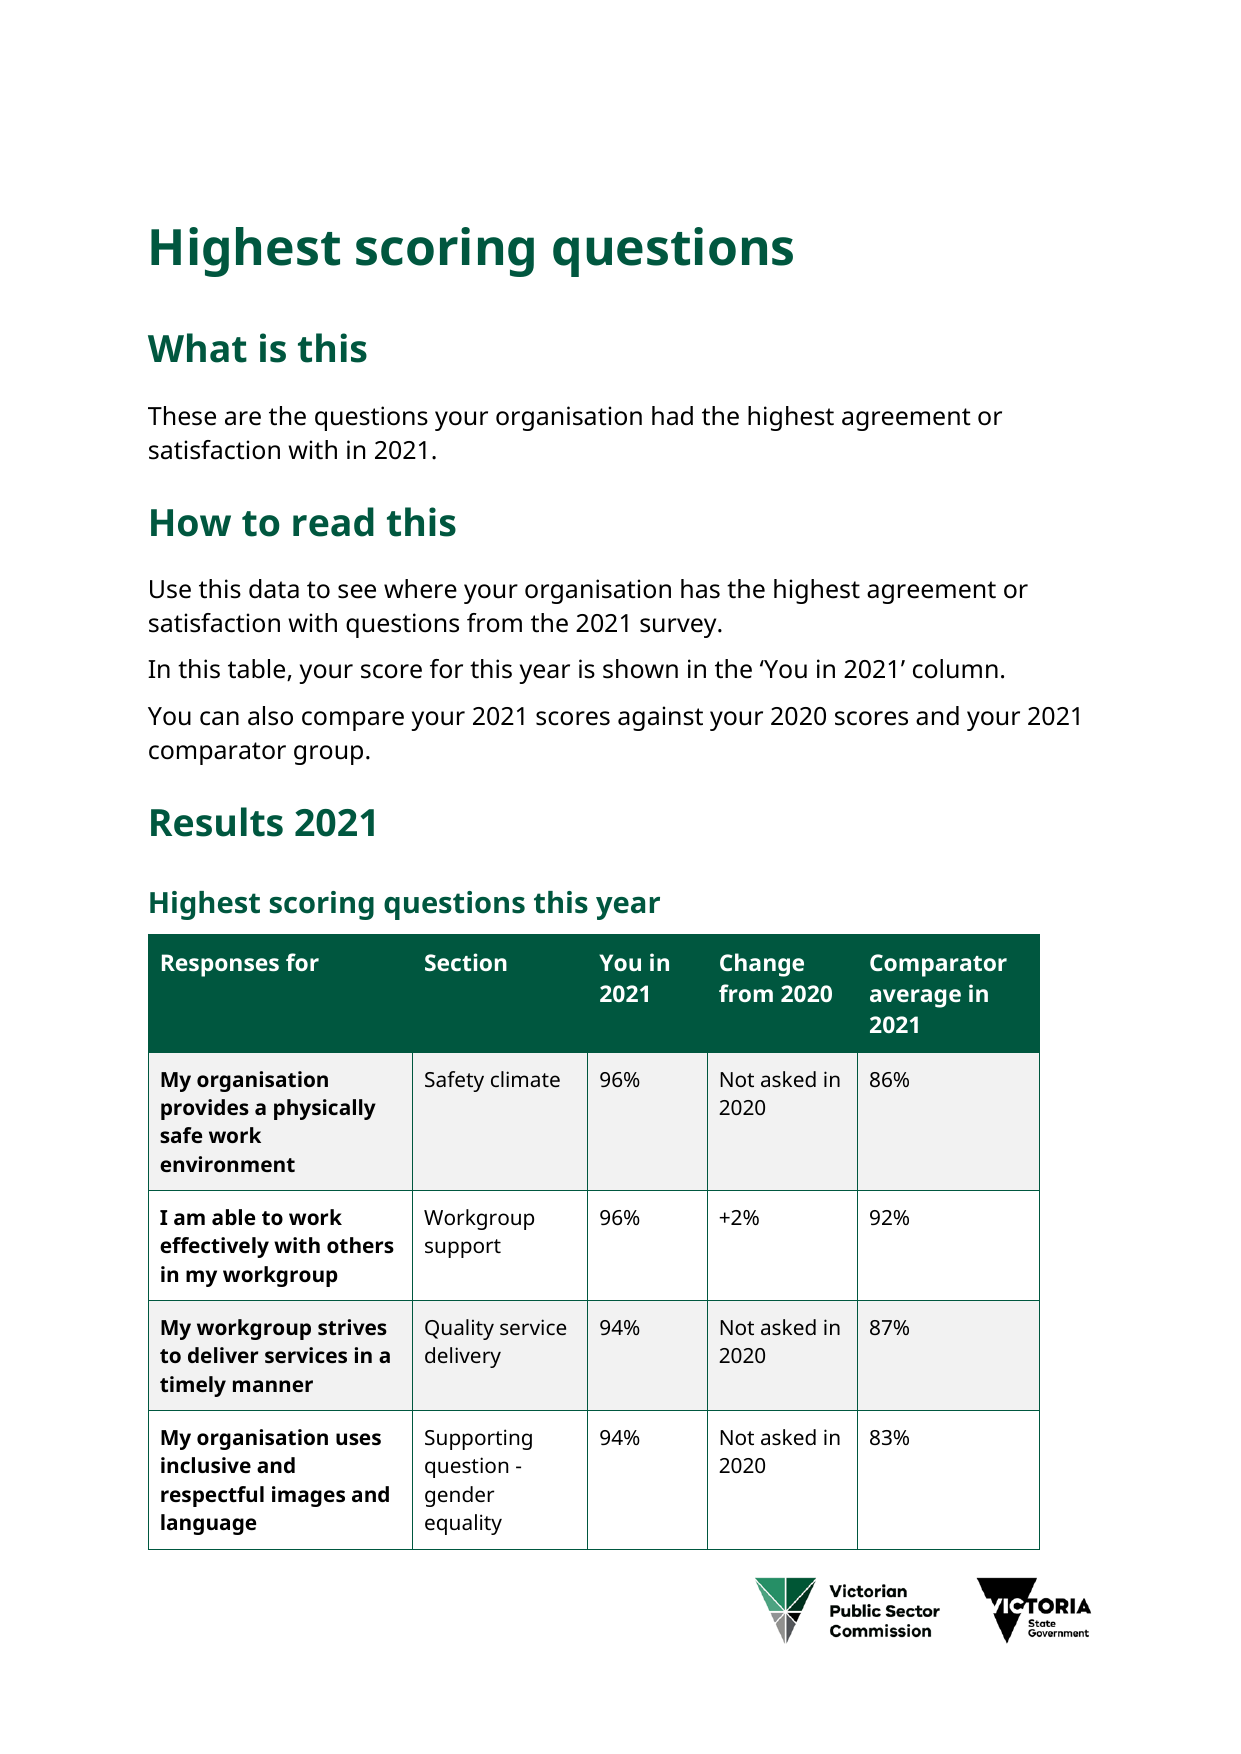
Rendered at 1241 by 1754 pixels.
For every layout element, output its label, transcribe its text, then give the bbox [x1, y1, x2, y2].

text You can also compare your 2021 scores against your 2020 scores and your 2021 comparator group. [148, 699, 1092, 767]
table_cell My workgroup strives to deliver services in a timely manner [149, 1301, 412, 1410]
table_header Comparator average in 2021 [858, 935, 1039, 1052]
table_cell My organisation provides a physically safe work environment [149, 1053, 412, 1190]
table_cell 92% [858, 1191, 1039, 1300]
text These are the questions your organisation had the highest agreement or satisfaction with in 2021. [148, 398, 1092, 467]
table_cell 94% [588, 1301, 707, 1410]
table_cell 94% [588, 1411, 707, 1548]
table_cell Not asked in 2020 [708, 1301, 857, 1410]
subtitle Highest scoring questions this year [148, 882, 1092, 922]
table_cell 83% [858, 1411, 1039, 1548]
table_cell I am able to work effectively with others in my workgroup [149, 1191, 412, 1300]
table_cell Workgroup support [413, 1191, 587, 1300]
table_header Section [413, 935, 587, 1052]
table_cell Not asked in 2020 [708, 1053, 857, 1190]
table_header Responses for [149, 935, 412, 1052]
table_cell 96% [588, 1053, 707, 1190]
picture [754, 1577, 1093, 1645]
subtitle Highest scoring questions [148, 212, 1092, 280]
table_cell Quality service delivery [413, 1301, 587, 1410]
table_cell Not asked in 2020 [708, 1411, 857, 1548]
table_cell Safety climate [413, 1053, 587, 1190]
table_cell My organisation uses inclusive and respectful images and language [149, 1411, 412, 1548]
text Use this data to see where your organisation has the highest agreement or satisfaction with questions from the 2021 survey. [148, 572, 1092, 640]
text In this table, your score for this year is shown in the ‘You in 2021’ column. [148, 652, 1092, 686]
table_cell +2% [708, 1191, 857, 1300]
table_cell 87% [858, 1301, 1039, 1410]
table_header You in 2021 [588, 935, 707, 1052]
table_cell 86% [858, 1053, 1039, 1190]
table_cell 96% [588, 1191, 707, 1300]
subtitle How to read this [148, 496, 1092, 547]
table_cell Supporting question - gender equality [413, 1411, 587, 1548]
table_header Change from 2020 [708, 935, 857, 1052]
subtitle Results 2021 [148, 796, 1092, 847]
subtitle What is this [148, 323, 1092, 374]
